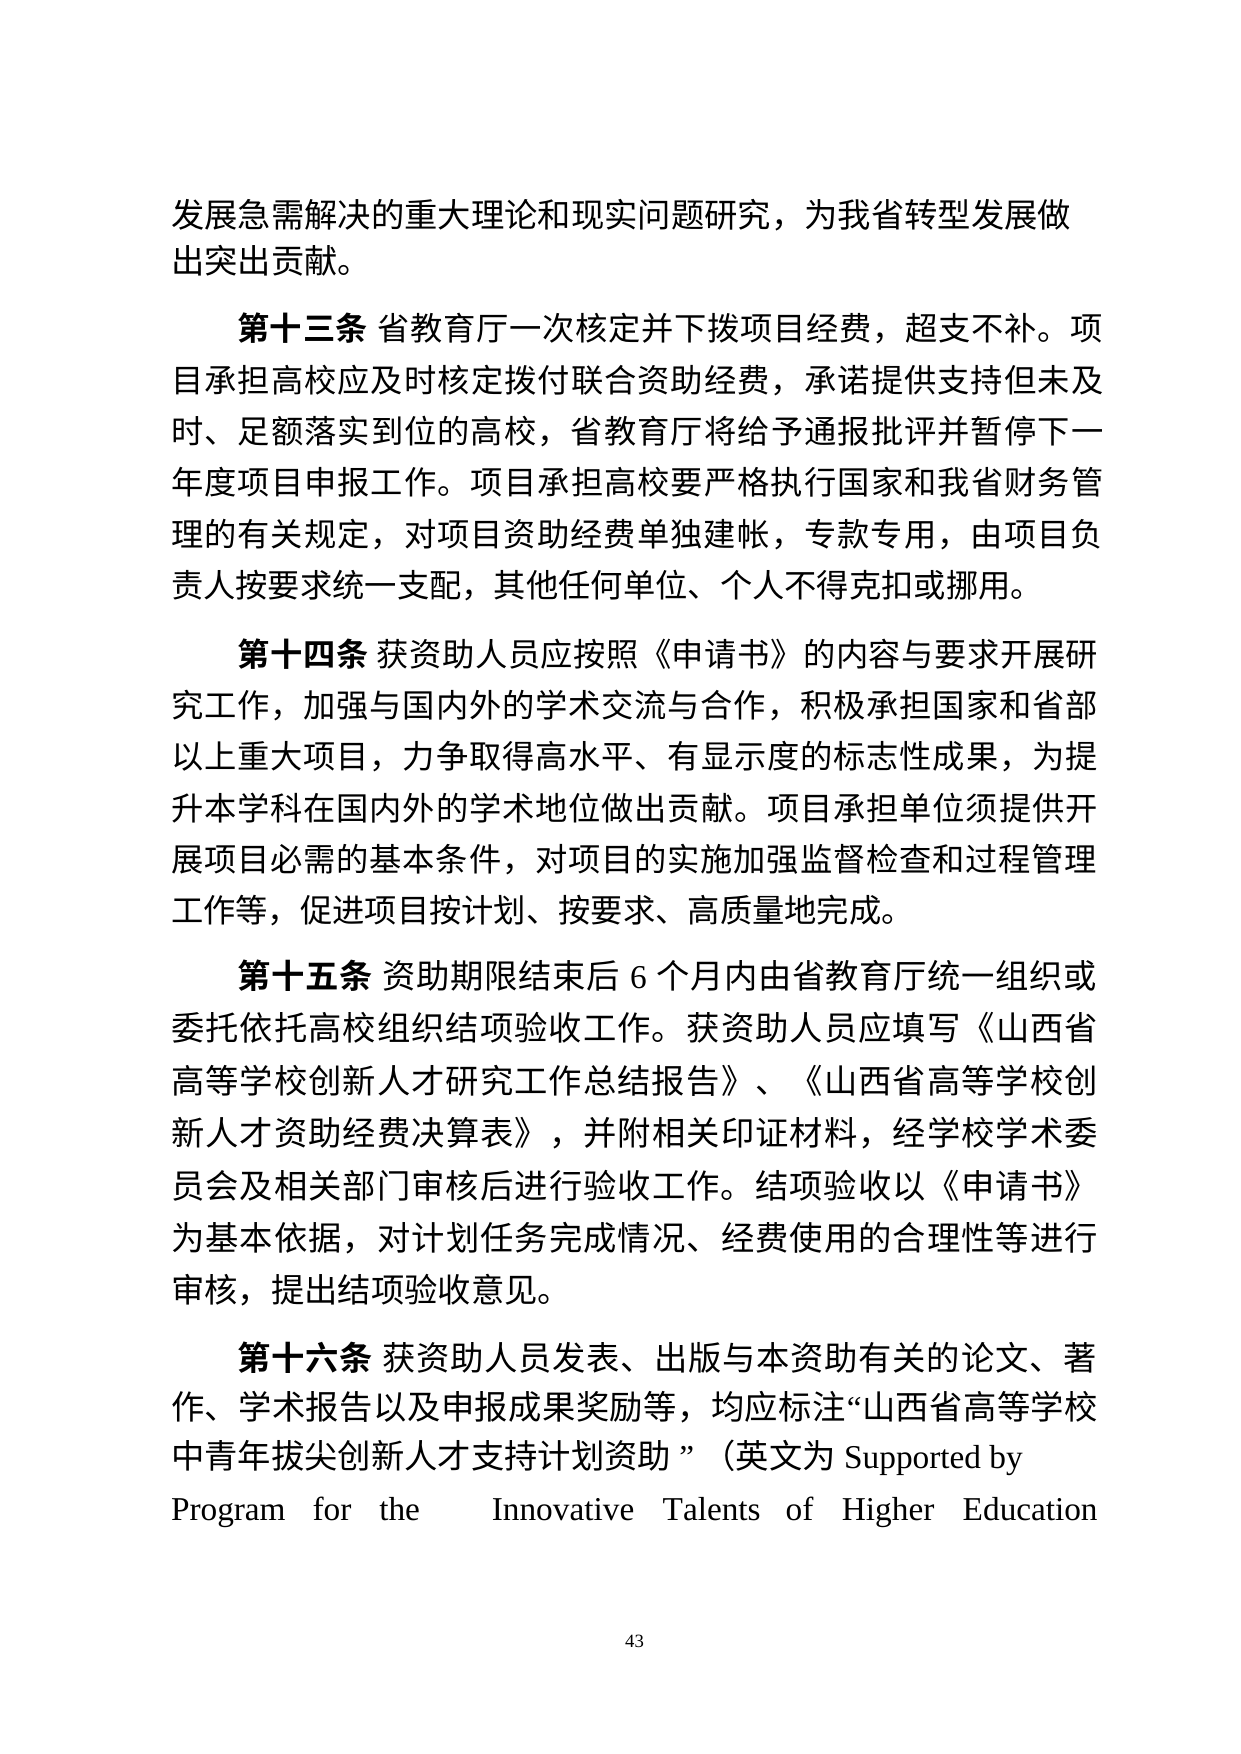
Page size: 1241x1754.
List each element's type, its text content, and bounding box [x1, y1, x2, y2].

text 发展急需解决的重大理论和现实问题研究，为我省转型发展做出突出贡献。 [171, 191, 1098, 282]
text 第十五条 资助期限结束后 6 个月内由省教育厅统一组织或委托依托高校组织结项验收工作。获资助人员应填写《山西省高等学校创新人才研究工作总结报告》、《山西省高等学校创新人才资助经费决算表》，并附相关印证材料，经学校学术委员会及相关部门审核后进行验收工作。结项验收以《申请书》为基本依据，对计划任务完成情况、经费使用的合理性等进行审核，提出结项验收意见。 [171, 947, 1098, 1313]
text 43 [150, 1630, 1119, 1651]
text 第十六条 获资助人员发表、出版与本资助有关的论文、著作、学术报告以及申报成果奖励等，均应标注“山西省高等学校中青年拔尖创新人才支持计划资助 ” （英文为 Supported by [171, 1331, 1098, 1478]
text Program for the Innovative Talents of Higher Education [171, 1489, 1104, 1527]
text 第十三条 省教育厅一次核定并下拨项目经费，超支不补。项目承担高校应及时核定拨付联合资助经费，承诺提供支持但未及时、足额落实到位的高校，省教育厅将给予通报批评并暂停下一年度项目申报工作。项目承担高校要严格执行国家和我省财务管理的有关规定，对项目资助经费单独建帐，专款专用，由项目负责人按要求统一支配，其他任何单位、个人不得克扣或挪用。 [171, 299, 1104, 608]
text 第十四条 获资助人员应按照《申请书》的内容与要求开展研究工作，加强与国内外的学术交流与合作，积极承担国家和省部以上重大项目，力争取得高水平、有显示度的标志性成果，为提升本学科在国内外的学术地位做出贡献。项目承担单位须提供开展项目必需的基本条件，对项目的实施加强监督检查和过程管理工作等，促进项目按计划、按要求、高质量地完成。 [171, 625, 1098, 933]
